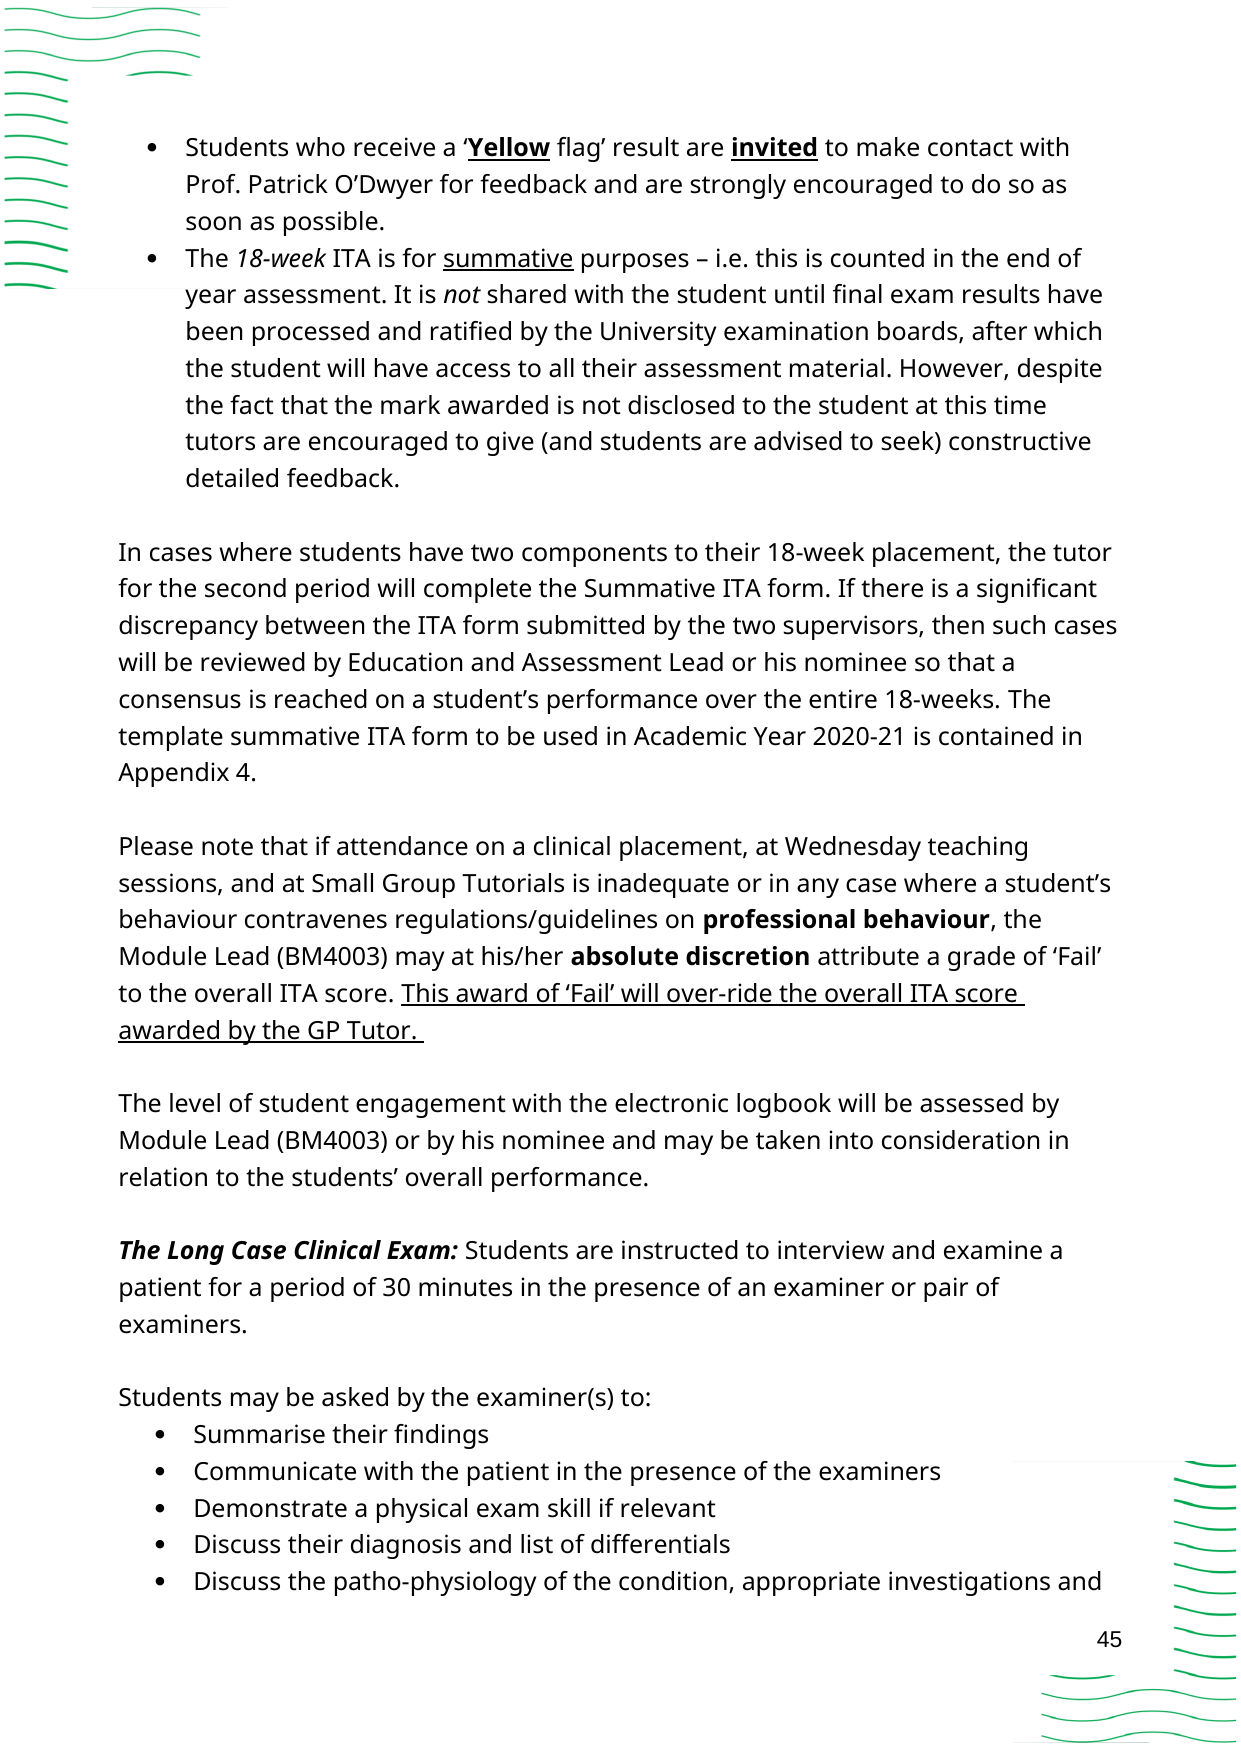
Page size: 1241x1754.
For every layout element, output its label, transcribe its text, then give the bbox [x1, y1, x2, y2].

list Discuss the patho-physiology of the condition, appropriate investigations and [156, 1564, 1122, 1598]
list Students who receive a ‘Yellow flag’ result are invited to make contact with Prof. Patrick O’Dwyer for feedback and are strongly encouraged to do so as soon as possible. [148, 130, 1122, 237]
text Students may be asked by the examiner(s) to: [118, 1380, 1122, 1414]
text The level of student engagement with the electronic logbook will be assessed by Module Lead (BM4003) or by his nominee and may be taken into consideration in relation to the students’ overall performance. [118, 1086, 1122, 1193]
text Please note that if attendance on a clinical placement, at Wednesday teaching sessions, and at Small Group Tutorials is inadequate or in any case where a student’s behaviour contravenes regulations/guidelines on professional behaviour, the Module Lead (BM4003) may at his/her absolute discretion attribute a grade of ‘Fail’ to the overall ITA score. This award of ‘Fail’ will over-ride the overall ITA score awarded by the GP Tutor. [118, 828, 1122, 1046]
text The Long Case Clinical Exam: Students are instructed to interview and examine a patient for a period of 30 minutes in the presence of an examiner or pair of examiners. [118, 1233, 1122, 1341]
list Discuss their diagnosis and list of differentials [156, 1527, 1122, 1561]
list Communicate with the patient in the presence of the examiners [156, 1454, 1122, 1488]
list The 18-week ITA is for summative purposes – i.e. this is counted in the end of year assessment. It is not shared with the student until final exam results have been processed and ratified by the University examination boards, after which the student will have access to all their assessment material. However, despite the fact that the mark awarded is not disclosed to the student at this time tutors are encouraged to give (and students are advised to seek) constructive detailed feedback. [148, 240, 1122, 495]
list Summarise their findings [156, 1417, 1122, 1451]
picture [1013, 1461, 1237, 1743]
text In cases where students have two components to their 18-week placement, the tutor for the second period will complete the Summative ITA form. If there is a significant discrepancy between the ITA form submitted by the two supervisors, then such cases will be reviewed by Education and Assessment Lead or his nominee so that a consensus is reached on a student’s performance over the entire 18-weeks. The template summative ITA form to be used in Academic Year 2020-21 is contained in Appendix 4. [118, 534, 1122, 789]
list Demonstrate a physical exam skill if relevant [156, 1490, 1122, 1524]
picture [5, 8, 228, 289]
